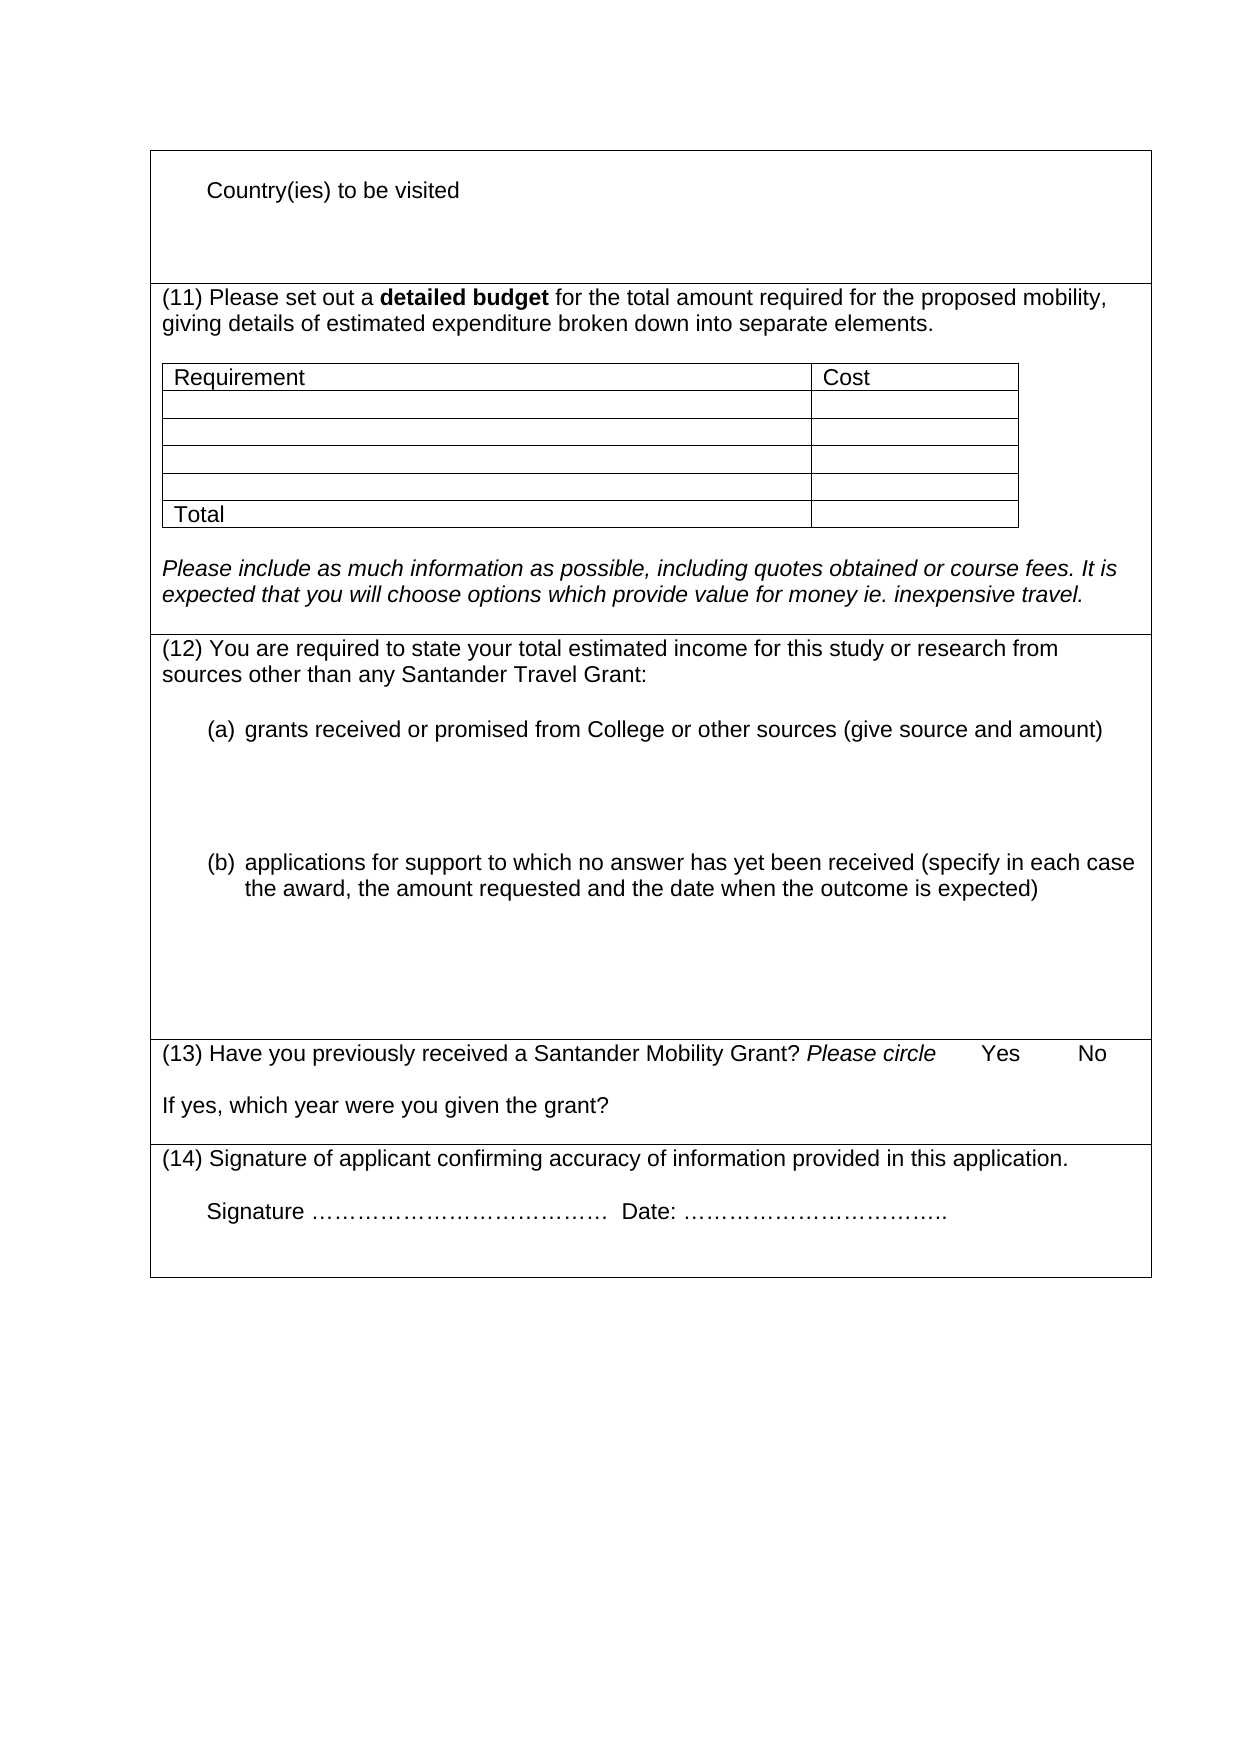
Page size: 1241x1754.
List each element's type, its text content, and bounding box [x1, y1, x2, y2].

table_cell (12) You are required to state your total estimated income for this study or research from sources other than any Santander Travel Grant: grants received or promised from College or other sources (give source and amount) applications for support to which no answer has yet been received (specify in each case the award, the amount requested and the date when the outcome is expected) [151, 635, 1151, 1038]
table_cell (13) Have you previously received a Santander Mobility Grant? Please circle Yes No If yes, which year were you given the grant? [151, 1040, 1151, 1144]
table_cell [151, 151, 1151, 283]
table_cell (11) Please set out a detailed budget for the total amount required for the proposed mobility, giving details of estimated expenditure broken down into separate elements. Please include as much information as possible, including quotes obtained or course fees. It is expected that you will choose options which provide value for money ie. inexpensive travel. [151, 284, 1151, 634]
table_cell (14) Signature of applicant confirming accuracy of information provided in this application. Signature ………………………………… Date: …………………………….. [151, 1145, 1151, 1277]
